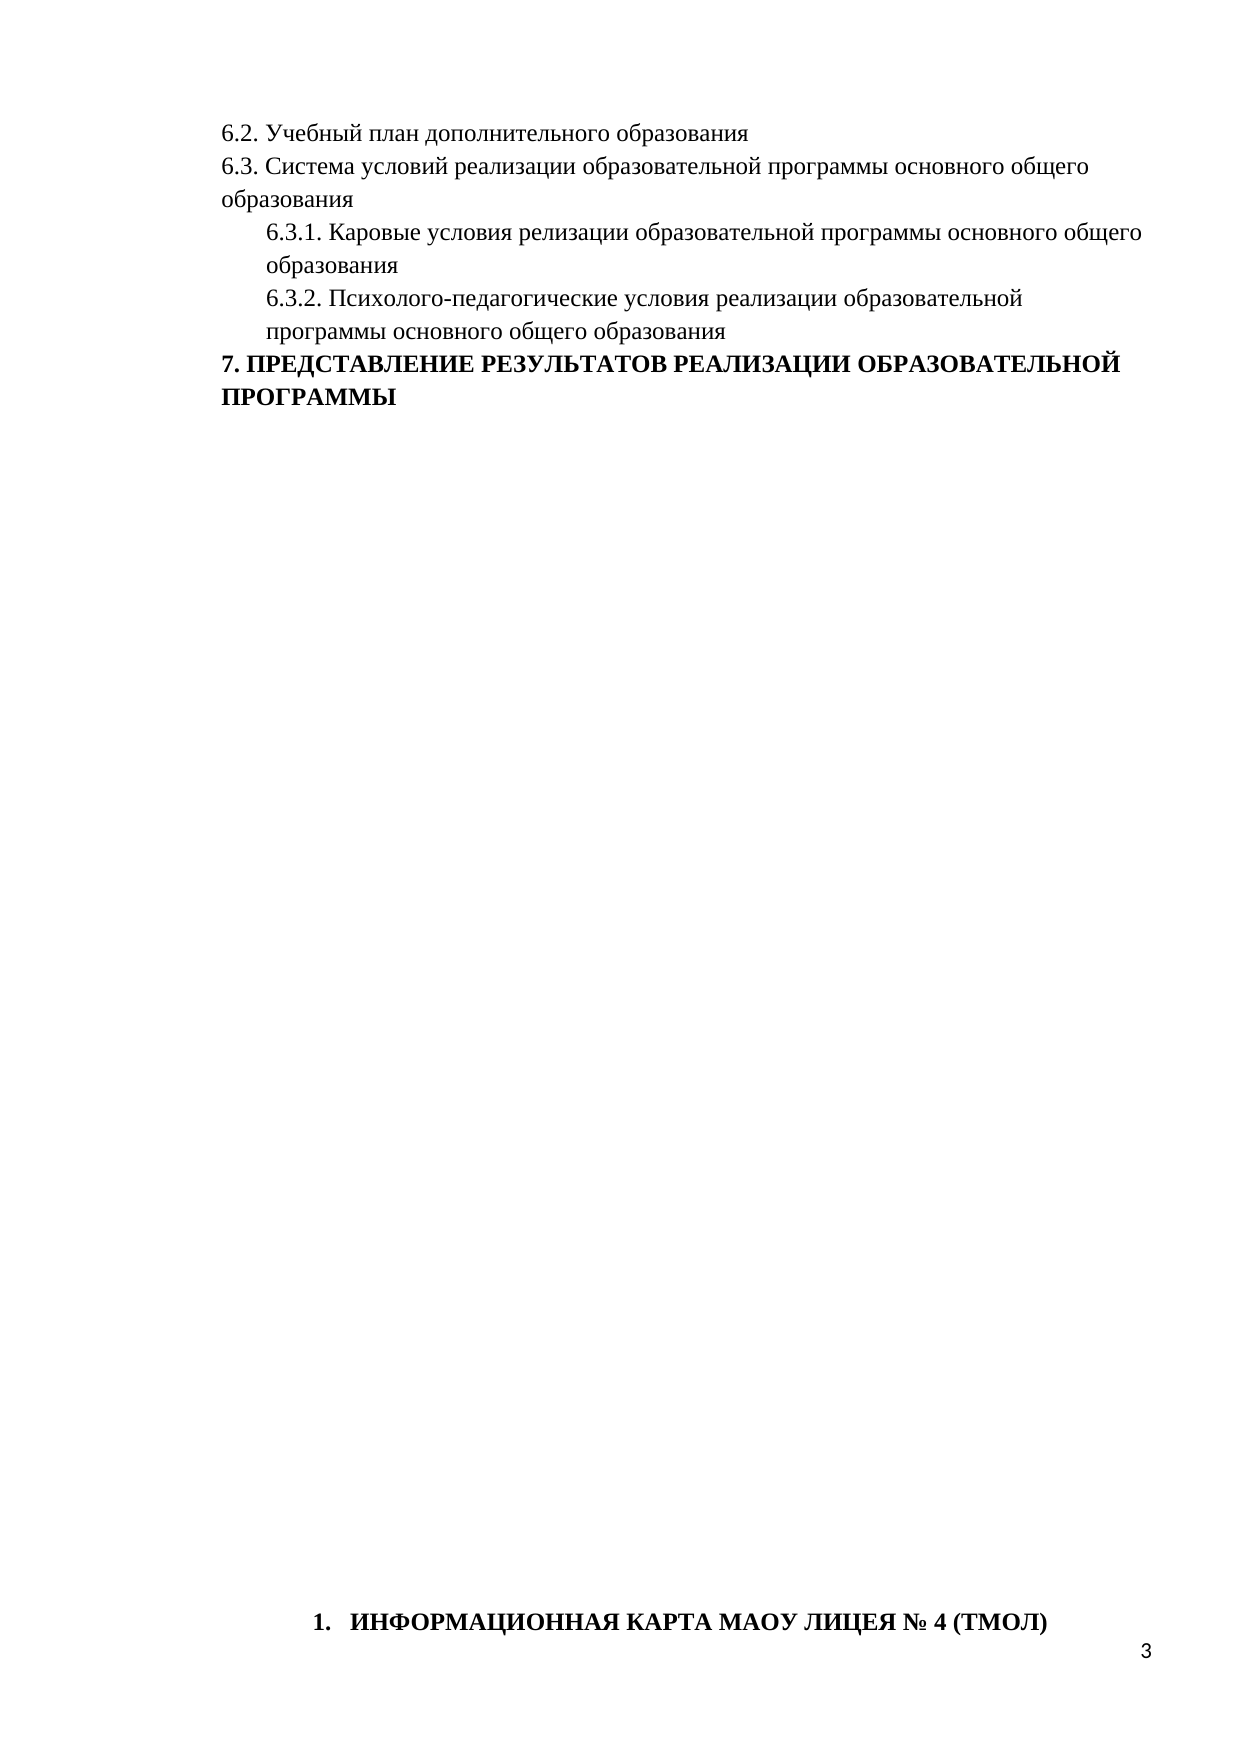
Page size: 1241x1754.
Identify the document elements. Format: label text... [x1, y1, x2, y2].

text 6.3.2. Психолого-педагогические условия реализации образовательной программы основного общего образования [266, 283, 1145, 345]
text 6.3. Система условий реализации образовательной программы основного общего образования [221, 151, 1145, 213]
list ИНФОРМАЦИОННАЯ КАРТА МАОУ ЛИЦЕЯ № 4 (ТМОЛ) [215, 1607, 1146, 1636]
text 7. ПРЕДСТАВЛЕНИЕ РЕЗУЛЬТАТОВ РЕАЛИЗАЦИИ ОБРАЗОВАТЕЛЬНОЙ ПРОГРАММЫ [221, 349, 1145, 411]
text 6.2. Учебный план дополнительного образования [221, 118, 1145, 147]
text 6.3.1. Каровые условия релизации образовательной программы основного общего образования [266, 217, 1145, 279]
